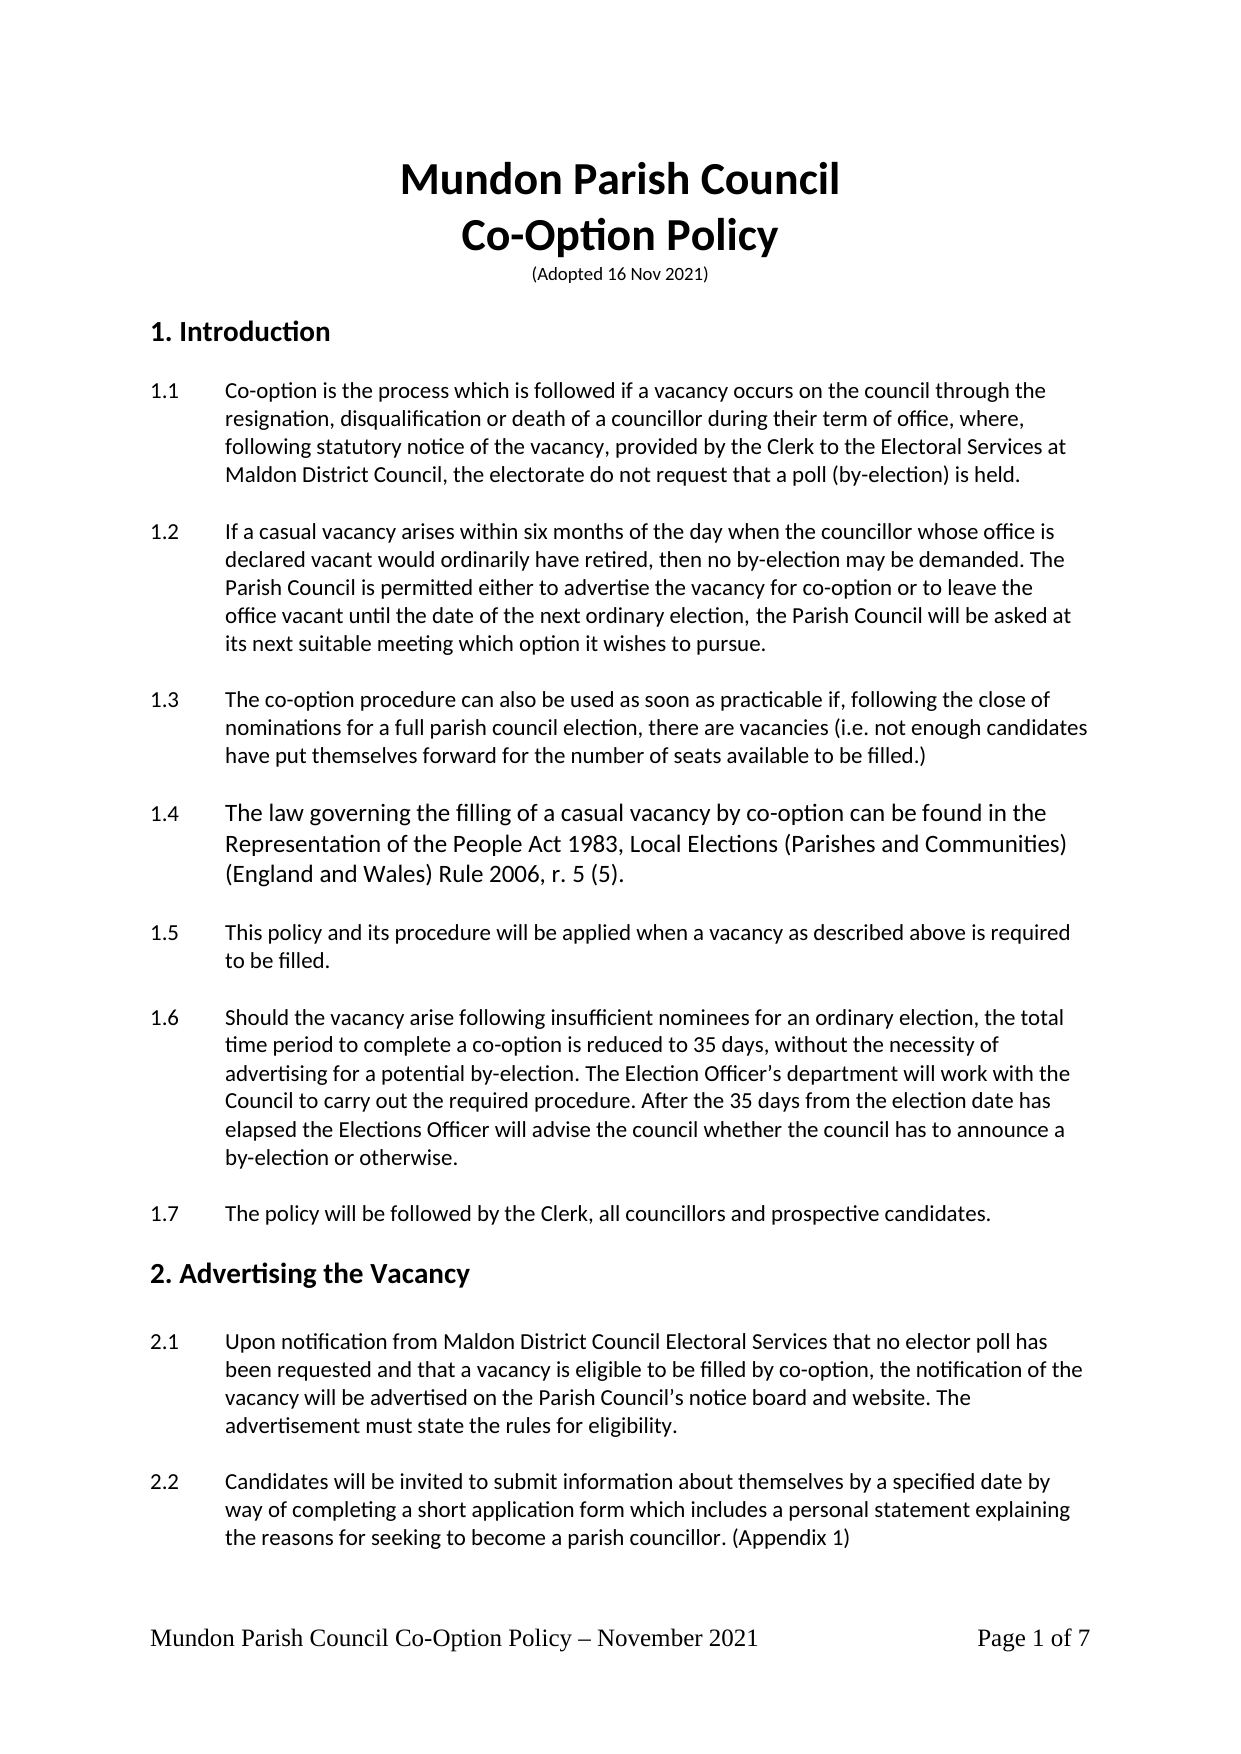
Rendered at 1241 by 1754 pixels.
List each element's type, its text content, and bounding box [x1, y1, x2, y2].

text 2.2 Candidates will be invited to submit information about themselves by a specified date by way of completing a short application form which includes a personal statement explaining the reasons for seeking to become a parish councillor. (Appendix 1) [150, 1467, 1090, 1551]
text 2.1 Upon notification from Maldon District Council Electoral Services that no elector poll has been requested and that a vacancy is eligible to be filled by co-option, the notification of the vacancy will be advertised on the Parish Council’s notice board and website. The advertisement must state the rules for eligibility. [150, 1327, 1090, 1439]
text (Adopted 16 Nov 2021) [150, 262, 1090, 285]
text Mundon Parish Council [150, 150, 1090, 206]
list The law governing the filling of a casual vacancy by co-option can be found in the Representation of the People Act 1983, Local Elections (Parishes and Communities) (England and Wales) Rule 2006, r. 5 (5). [150, 797, 1090, 889]
list The policy will be followed by the Clerk, all councillors and prospective candidates. [150, 1199, 1090, 1227]
text Co-Option Policy [150, 206, 1090, 262]
text 1. Introduction [150, 313, 1090, 348]
list The co-option procedure can also be used as soon as practicable if, following the close of [150, 685, 1090, 713]
list This policy and its procedure will be applied when a vacancy as described above is required to be filled. [150, 918, 1090, 974]
text nominations for a full parish council election, there are vacancies (i.e. not enough candidates have put themselves forward for the number of seats available to be filled.) [225, 713, 1090, 769]
list Co-option is the process which is followed if a vacancy occurs on the council through the resignation, disqualification or death of a councillor during their term of office, where, following statutory notice of the vacancy, provided by the Clerk to the Electoral Services at Maldon District Council, the electorate do not request that a poll (by-election) is held. [150, 376, 1090, 488]
text 2. Advertising the Vacancy [150, 1256, 1090, 1291]
list If a casual vacancy arises within six months of the day when the councillor whose office is declared vacant would ordinarily have retired, then no by-election may be demanded. The Parish Council is permitted either to advertise the vacancy for co-option or to leave the office vacant until the date of the next ordinary election, the Parish Council will be asked at its next suitable meeting which option it wishes to pursue. [150, 517, 1090, 657]
list Should the vacancy arise following insufficient nominees for an ordinary election, the total time period to complete a co-option is reduced to 35 days, without the necessity of advertising for a potential by-election. The Election Officer’s department will work with the Council to carry out the required procedure. After the 35 days from the election date has elapsed the Elections Officer will advise the council whether the council has to announce a by-election or otherwise. [150, 1003, 1090, 1171]
